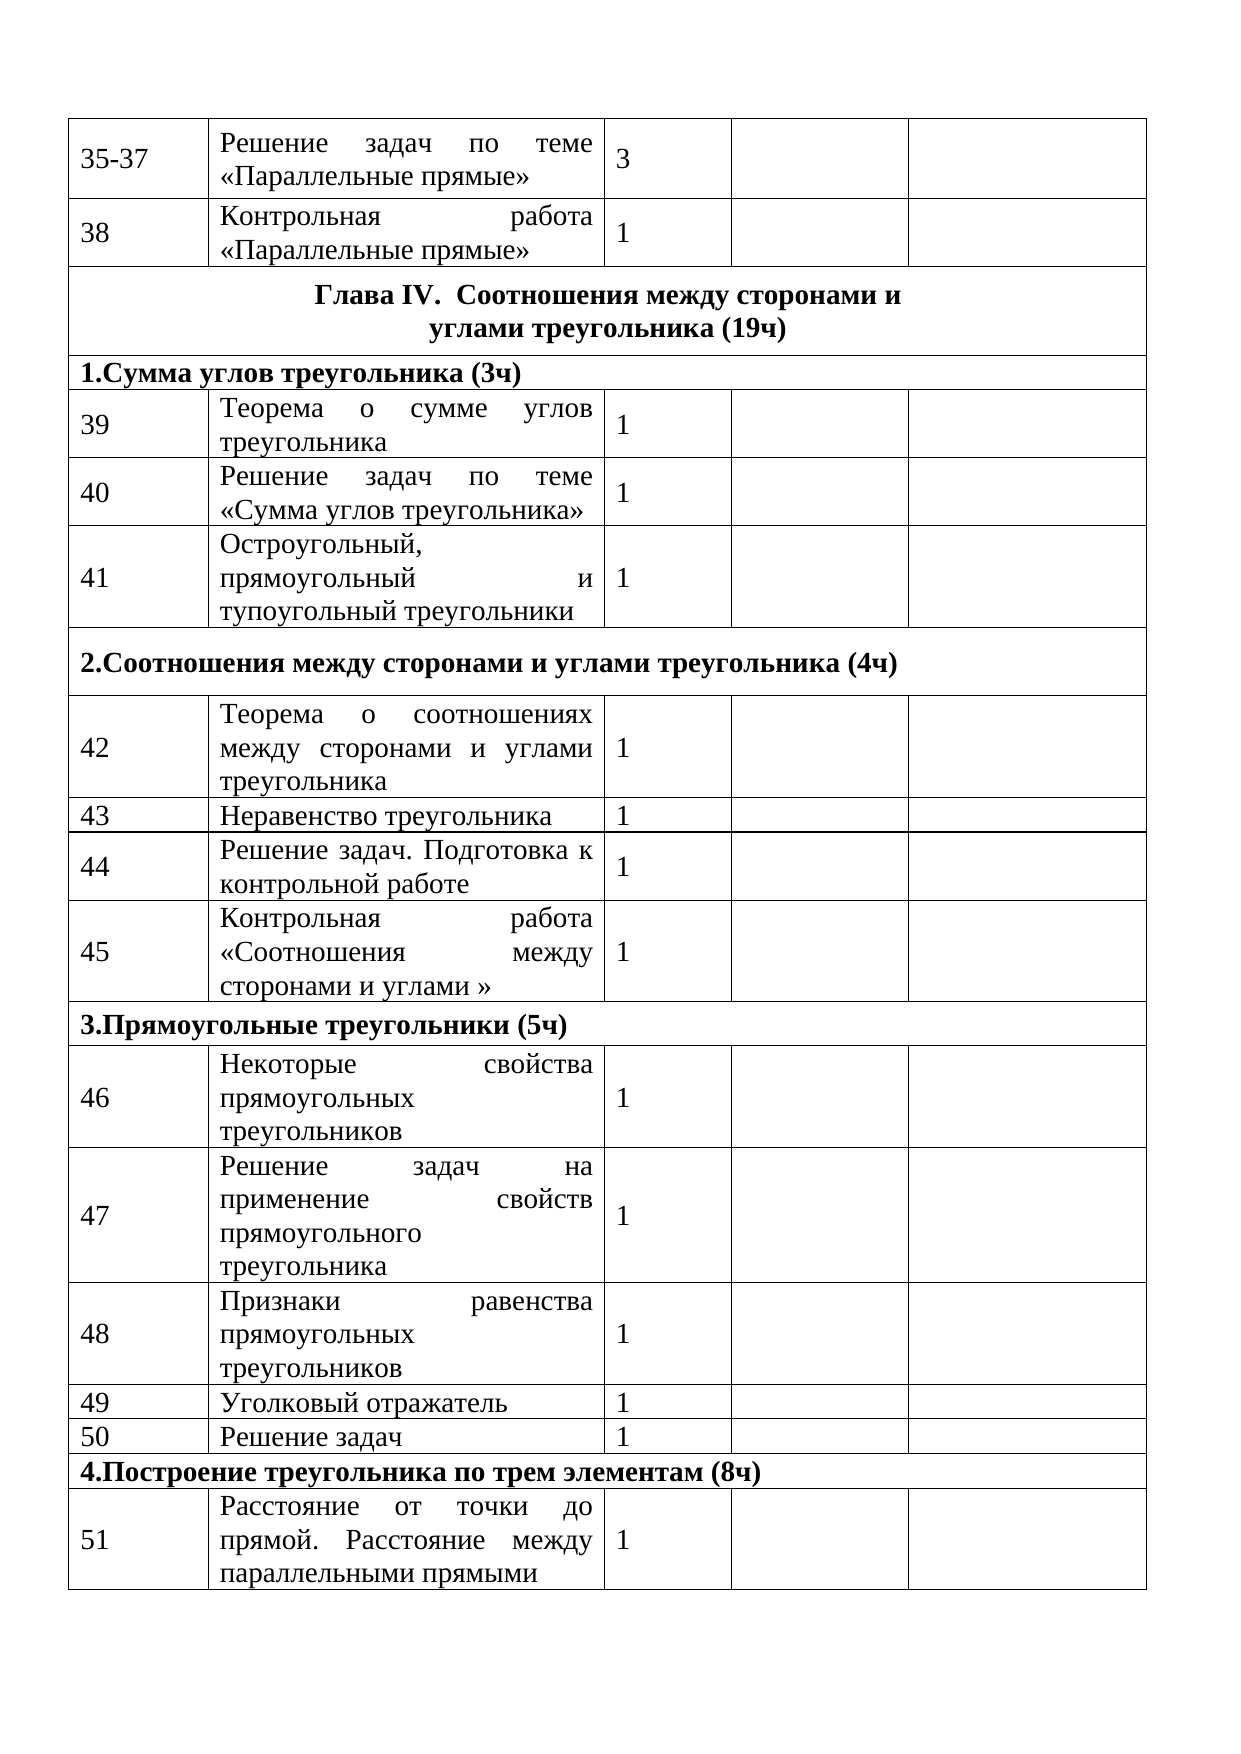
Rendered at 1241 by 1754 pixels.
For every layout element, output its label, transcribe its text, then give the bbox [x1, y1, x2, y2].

table_cell [732, 390, 908, 457]
table_cell Решение задач по теме «Сумма углов треугольника» [209, 458, 604, 525]
table_cell [909, 119, 1146, 197]
table_cell [909, 696, 1146, 797]
table_cell [909, 1419, 1146, 1453]
table_cell [732, 696, 908, 797]
table_cell Решение задач на применение свойств прямоугольного треугольника [209, 1148, 604, 1282]
table_cell 1 [605, 199, 731, 266]
table_cell [909, 390, 1146, 457]
table_cell [909, 1385, 1146, 1418]
table_cell 45 [69, 901, 208, 1001]
table_cell 44 [69, 833, 208, 899]
table_cell 47 [69, 1148, 208, 1282]
table_cell [732, 199, 908, 266]
table_cell [909, 833, 1146, 899]
table_cell [909, 1283, 1146, 1384]
table_cell Теорема о сумме углов треугольника [209, 390, 604, 457]
table_cell [732, 798, 908, 831]
table_cell 1 [605, 696, 731, 797]
table_cell [732, 1046, 908, 1147]
table_cell 1 [605, 1489, 731, 1589]
table_cell 39 [69, 390, 208, 457]
table_cell 48 [69, 1283, 208, 1384]
table_cell [909, 901, 1146, 1001]
table_cell 4.Построение треугольника по трем элементам (8ч) [69, 1454, 1146, 1487]
table_cell [909, 1489, 1146, 1589]
table_cell [732, 458, 908, 525]
table_cell [732, 1283, 908, 1384]
table_cell [909, 1046, 1146, 1147]
table_cell 51 [69, 1489, 208, 1589]
table_cell 1 [605, 1419, 731, 1453]
table_cell 1 [605, 1046, 731, 1147]
table_cell 42 [69, 696, 208, 797]
table_cell [732, 1148, 908, 1282]
table_cell 43 [69, 798, 208, 831]
table_cell 38 [69, 199, 208, 266]
table_cell [732, 119, 908, 197]
table_cell [732, 526, 908, 627]
table_cell 1 [605, 798, 731, 831]
table_cell 40 [69, 458, 208, 525]
table_cell 1 [605, 1385, 731, 1418]
table_cell Неравенство треугольника [209, 798, 604, 831]
table_cell [732, 901, 908, 1001]
table_cell [732, 1489, 908, 1589]
table_cell [909, 458, 1146, 525]
table_cell [909, 1148, 1146, 1282]
table_cell 1 [605, 901, 731, 1001]
table_cell 1 [605, 833, 731, 899]
table_cell [909, 526, 1146, 627]
table_cell 1 [605, 1148, 731, 1282]
table_cell Контрольная работа «Параллельные прямые» [209, 199, 604, 266]
table_cell 3.Прямоугольные треугольники (5ч) [69, 1002, 1146, 1045]
table_cell Решение задач [209, 1419, 604, 1453]
table_cell 41 [69, 526, 208, 627]
table_cell 50 [69, 1419, 208, 1453]
table_cell Решение задач по теме «Параллельные прямые» [209, 119, 604, 197]
table_cell 1 [605, 1283, 731, 1384]
table_cell Некоторые свойства прямоугольных треугольников [209, 1046, 604, 1147]
table_cell Остроугольный, прямоугольный и тупоугольный треугольники [209, 526, 604, 627]
table_cell 46 [69, 1046, 208, 1147]
table_cell [909, 798, 1146, 831]
table_cell Расстояние от точки до прямой. Расстояние между параллельными прямыми [209, 1489, 604, 1589]
table_cell 2.Соотношения между сторонами и углами треугольника (4ч) [69, 628, 1146, 695]
table_cell Признаки равенства прямоугольных треугольников [209, 1283, 604, 1384]
table_cell [732, 833, 908, 899]
table_cell Уголковый отражатель [209, 1385, 604, 1418]
table_cell 49 [69, 1385, 208, 1418]
table_cell 35-37 [69, 119, 208, 197]
table_cell Теорема о соотношениях между сторонами и углами треугольника [209, 696, 604, 797]
table_cell Глава IV. Соотношения между сторонами и углами треугольника (19ч) [69, 267, 1146, 354]
table_cell 1 [605, 390, 731, 457]
table_cell 1.Сумма углов треугольника (3ч) [69, 356, 1146, 389]
table_cell [909, 199, 1146, 266]
table_cell 1 [605, 458, 731, 525]
table_cell Контрольная работа «Соотношения между сторонами и углами » [209, 901, 604, 1001]
table_cell 1 [605, 526, 731, 627]
table_cell 3 [605, 119, 731, 197]
table_cell Решение задач. Подготовка к контрольной работе [209, 833, 604, 899]
table_cell [732, 1419, 908, 1453]
table_cell [732, 1385, 908, 1418]
